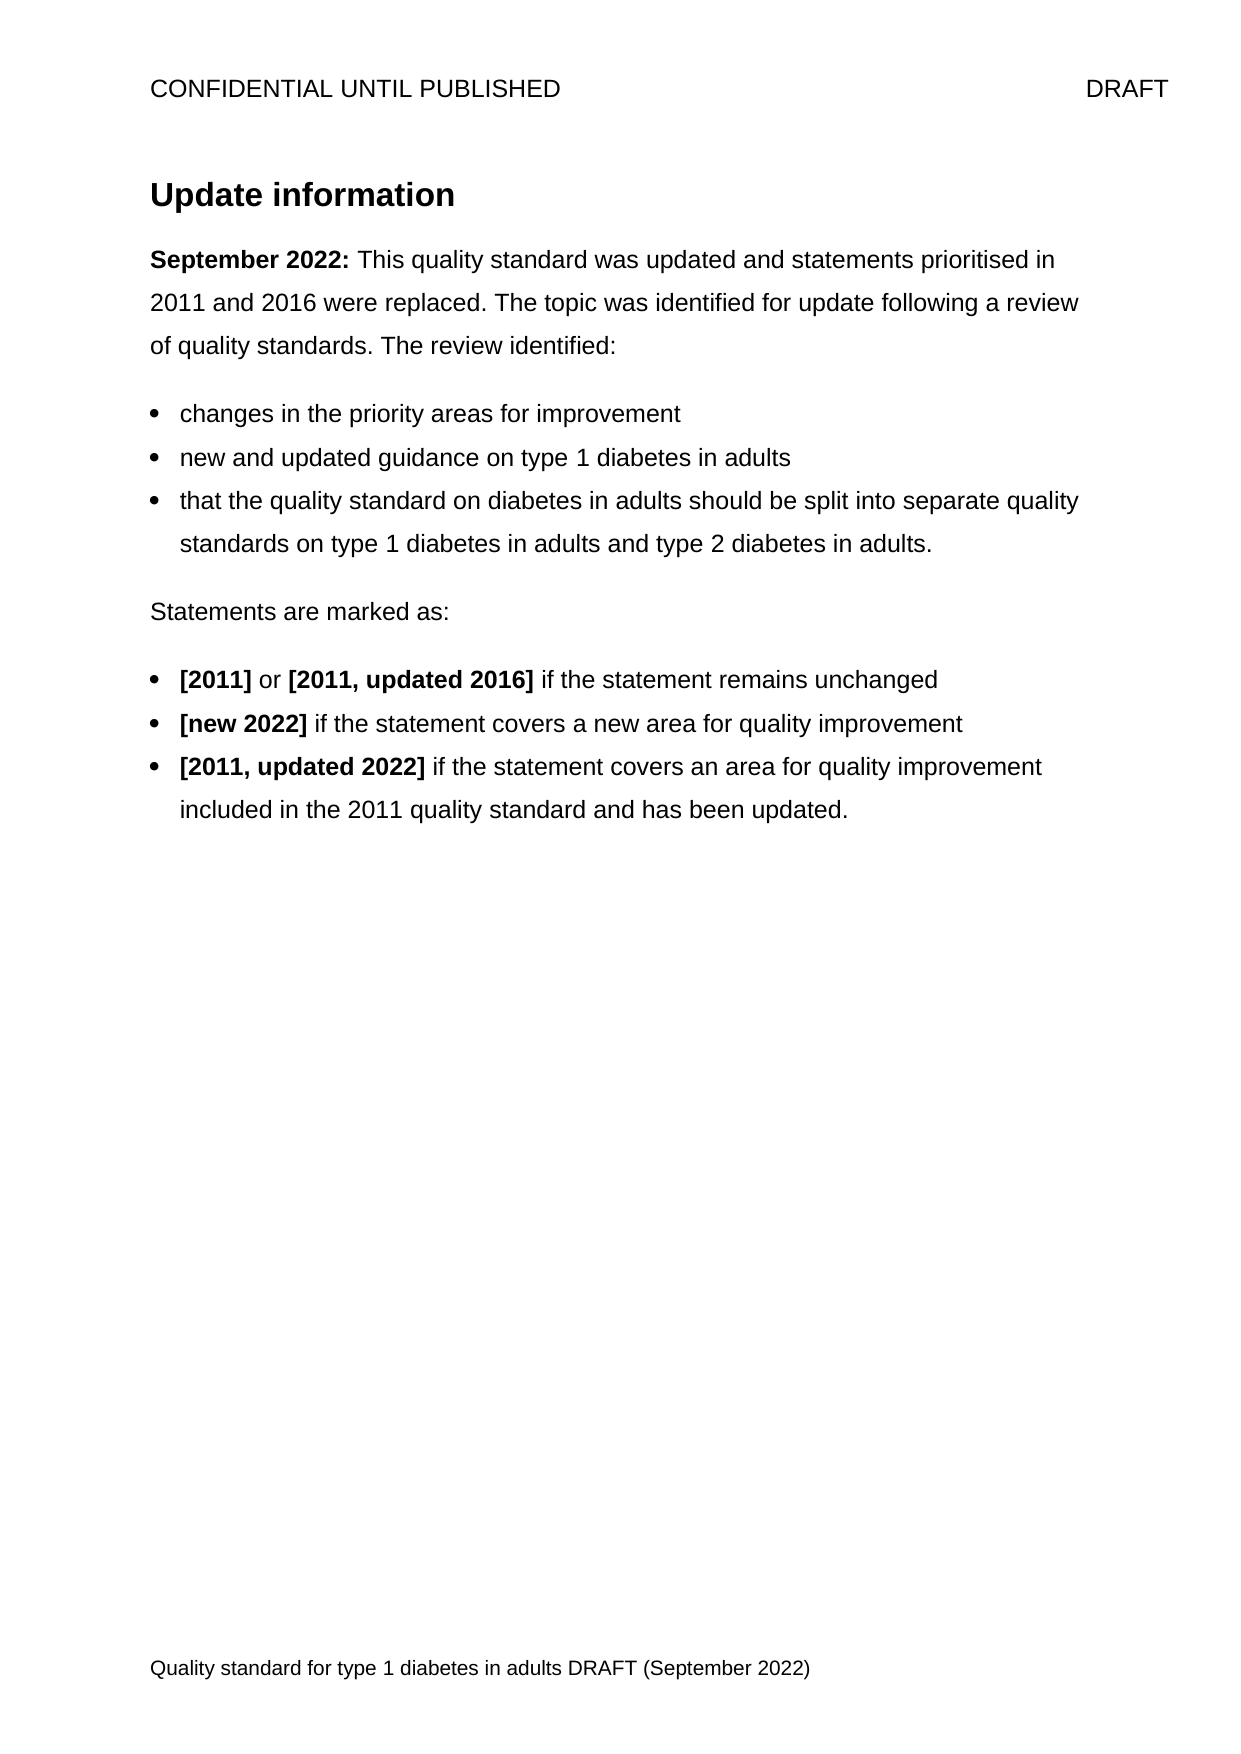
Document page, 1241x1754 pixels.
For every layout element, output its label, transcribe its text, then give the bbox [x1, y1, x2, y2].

text Statements are marked as: [150, 597, 1090, 626]
text that the quality standard on diabetes in adults should be split into separate quality standards on type 1 diabetes in adults and type 2 diabetes in adults. [150, 486, 1090, 558]
list [2011] or [2011, updated 2016] if the statement remains unchanged [150, 665, 1090, 694]
text September 2022: This quality standard was updated and statements prioritised in 2011 and 2016 were replaced. The topic was identified for update following a review of quality standards. The review identified: [150, 245, 1090, 360]
subtitle Update information [150, 175, 1090, 213]
text [2011, updated 2022] if the statement covers an area for quality improvement included in the 2011 quality standard and has been updated. [150, 752, 1090, 824]
text new and updated guidance on type 1 diabetes in adults [150, 443, 1090, 472]
text changes in the priority areas for improvement [150, 399, 1090, 428]
list [new 2022] if the statement covers a new area for quality improvement [150, 709, 1090, 737]
